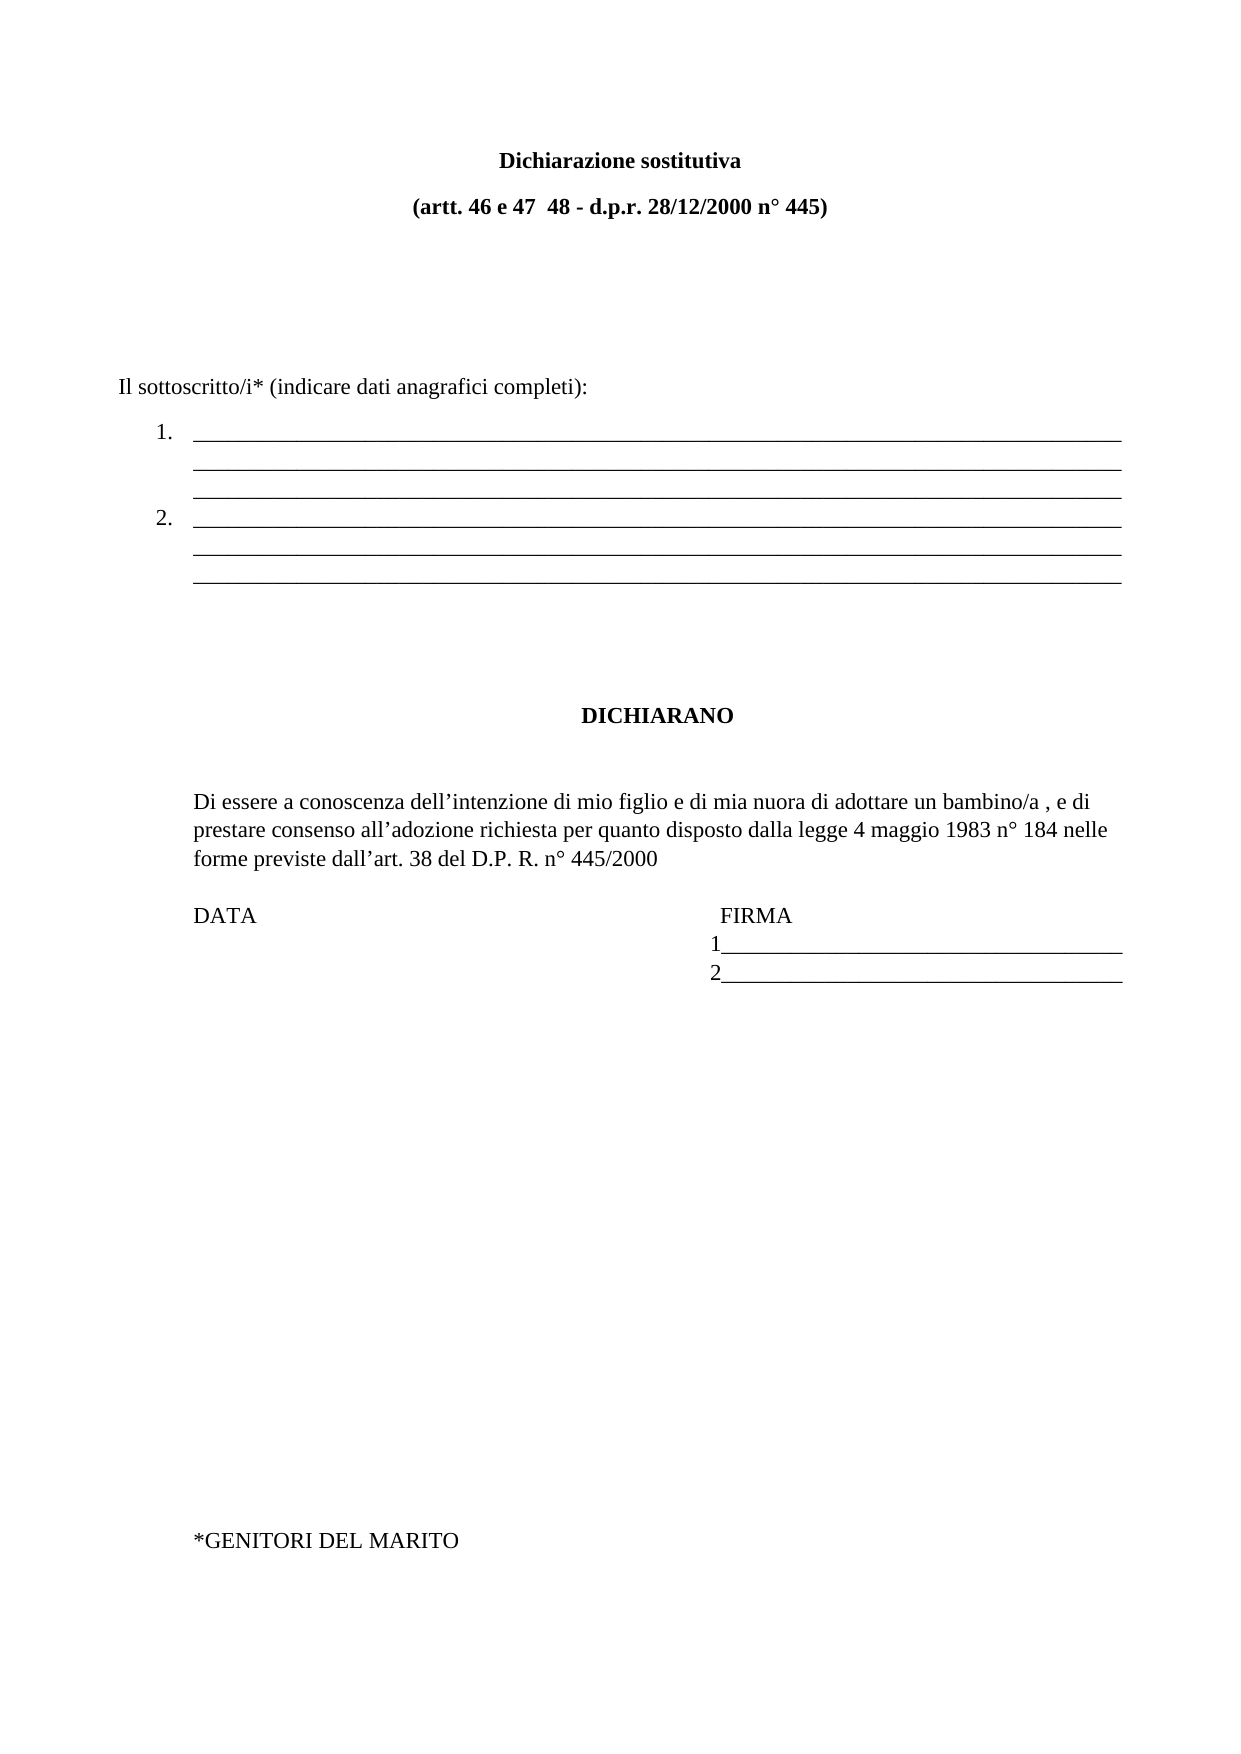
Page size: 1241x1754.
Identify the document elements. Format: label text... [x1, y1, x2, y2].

list ___________________________________________________________________________________________________________________________________________________________________________________________________________________________________________________ [156, 503, 1122, 587]
text Dichiarazione sostitutiva [118, 148, 1122, 174]
list ___________________________________________________________________________________________________________________________________________________________________________________________________________________________________________________ [156, 418, 1122, 501]
list 2___________________________________ [193, 958, 1122, 985]
list Di essere a conoscenza dell’intenzione di mio figlio e di mia nuora di adottare un bambino/a , e di prestare consenso all’adozione richiesta per quanto disposto dalla legge 4 maggio 1983 n° 184 nelle forme previste dall’art. 38 del D.P. R. n° 445/2000 [193, 788, 1122, 871]
list 1___________________________________ [193, 930, 1122, 956]
list DICHIARANO [193, 703, 1122, 729]
list *GENITORI DEL MARITO [193, 1527, 1122, 1554]
list DATA FIRMA [193, 902, 1122, 928]
text (artt. 46 e 47 48 - d.p.r. 28/12/2000 n° 445) [118, 193, 1122, 219]
text Il sottoscritto/i* (indicare dati anagrafici completi): [118, 373, 1122, 399]
